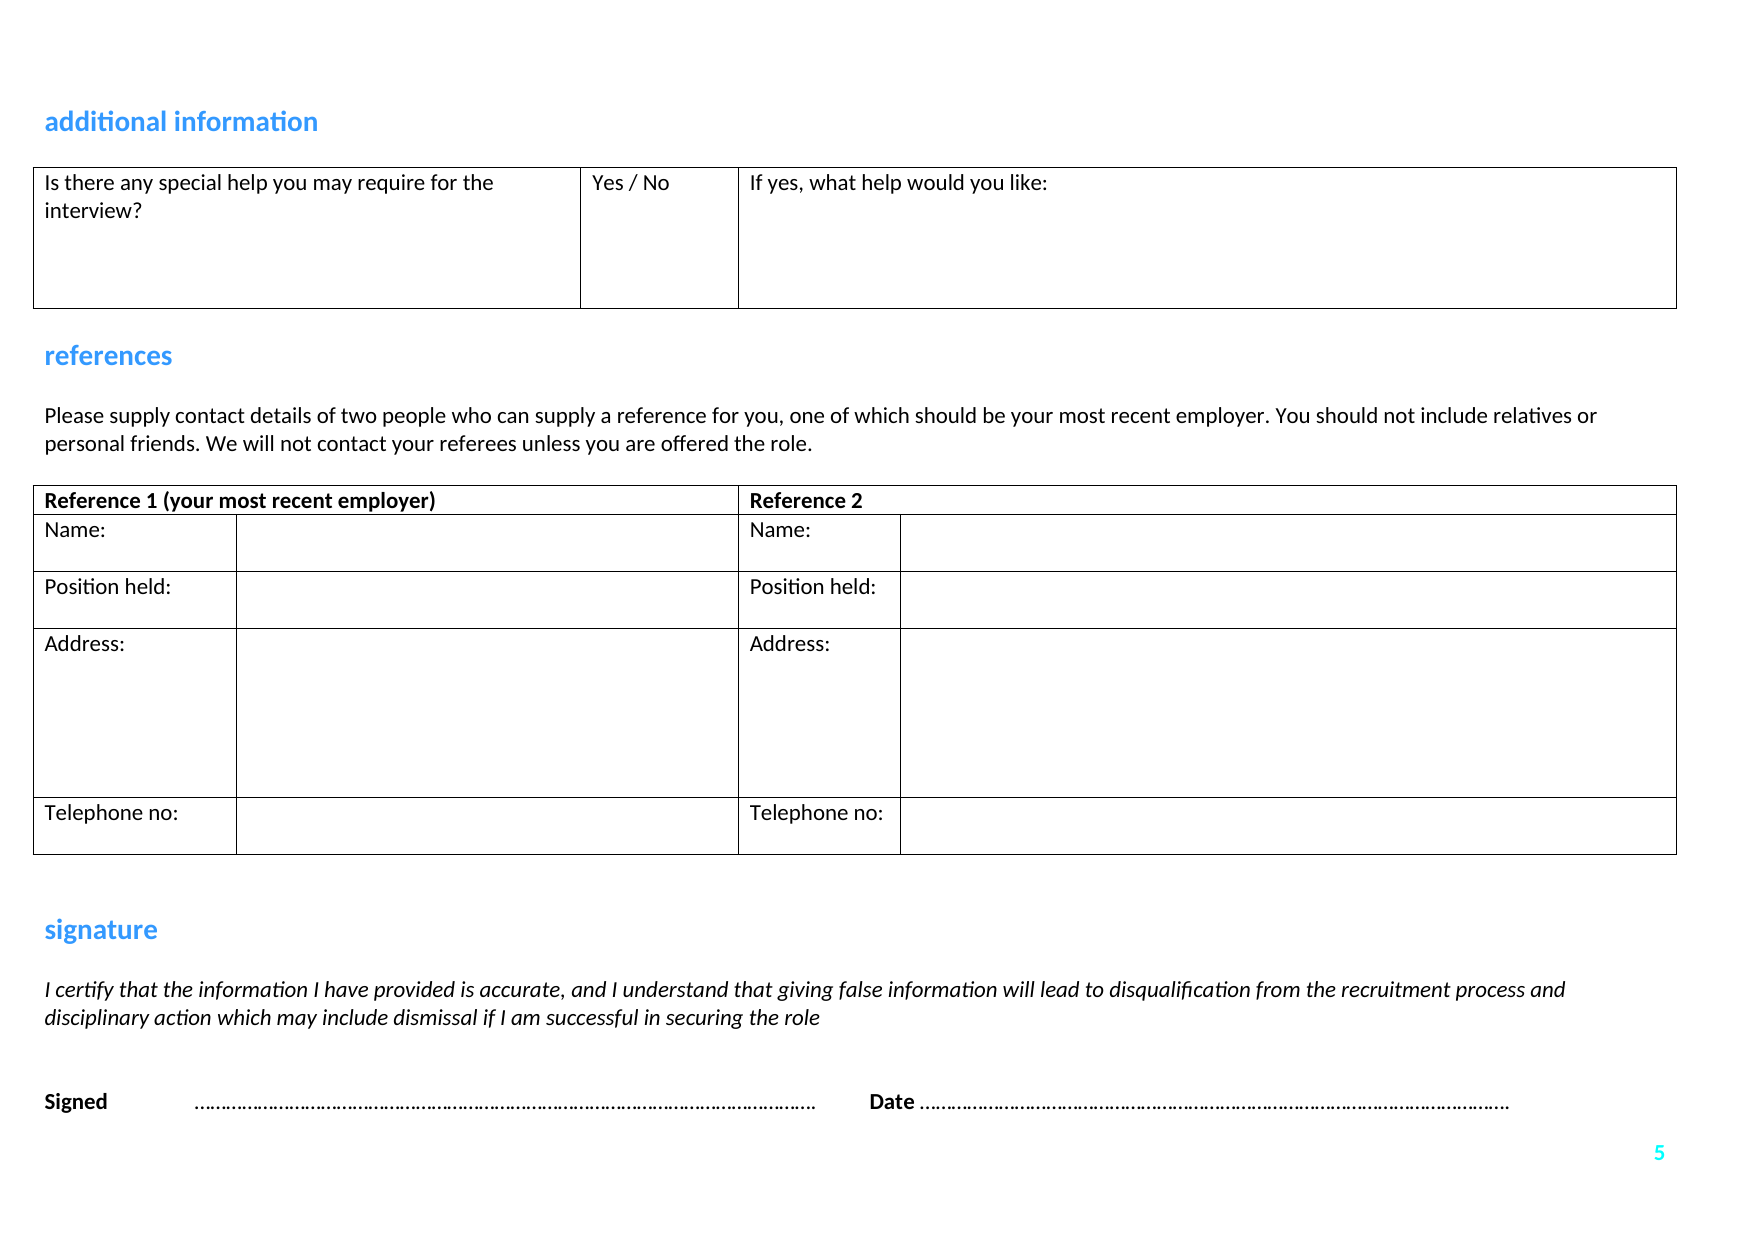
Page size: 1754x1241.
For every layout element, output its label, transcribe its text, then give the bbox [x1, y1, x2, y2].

table_cell Telephone no: [34, 798, 236, 854]
table_cell Name: [34, 515, 236, 571]
table_cell Address: [34, 629, 236, 797]
text Signed ………………………………………………………………………………………………………. Date …………………………………………………………………………………………………. [44, 1087, 1665, 1115]
table_cell [901, 572, 1676, 628]
table_cell [901, 798, 1676, 854]
table_cell Position held: [739, 572, 900, 628]
table_header Reference 1 (your most recent employer) [34, 486, 738, 514]
text Please supply contact details of two people who can supply a reference for you, one of which should be your most recent employer. You should not include relatives or personal friends. We will not contact your referees unless you are offered the role. [44, 401, 1665, 457]
table_header Is there any special help you may require for the interview? [34, 168, 580, 308]
table_cell [237, 572, 738, 628]
text signature [44, 911, 1665, 947]
table_cell Address: [739, 629, 900, 797]
table_cell [901, 515, 1676, 571]
table_header If yes, what help would you like: [739, 168, 1676, 308]
table_cell Position held: [34, 572, 236, 628]
text additional information [44, 103, 1665, 139]
table_cell [237, 515, 738, 571]
table_cell Telephone no: [739, 798, 900, 854]
text I certify that the information I have provided is accurate, and I understand that giving false information will lead to disqualification from the recruitment process and disciplinary action which may include dismissal if I am successful in securing the role [44, 975, 1665, 1031]
table_header Yes / No [581, 168, 738, 308]
table_cell [237, 798, 738, 854]
table_cell Name: [739, 515, 900, 571]
table_cell [901, 629, 1676, 797]
table_cell [237, 629, 738, 797]
text references [44, 337, 1665, 373]
table_header Reference 2 [739, 486, 1676, 514]
